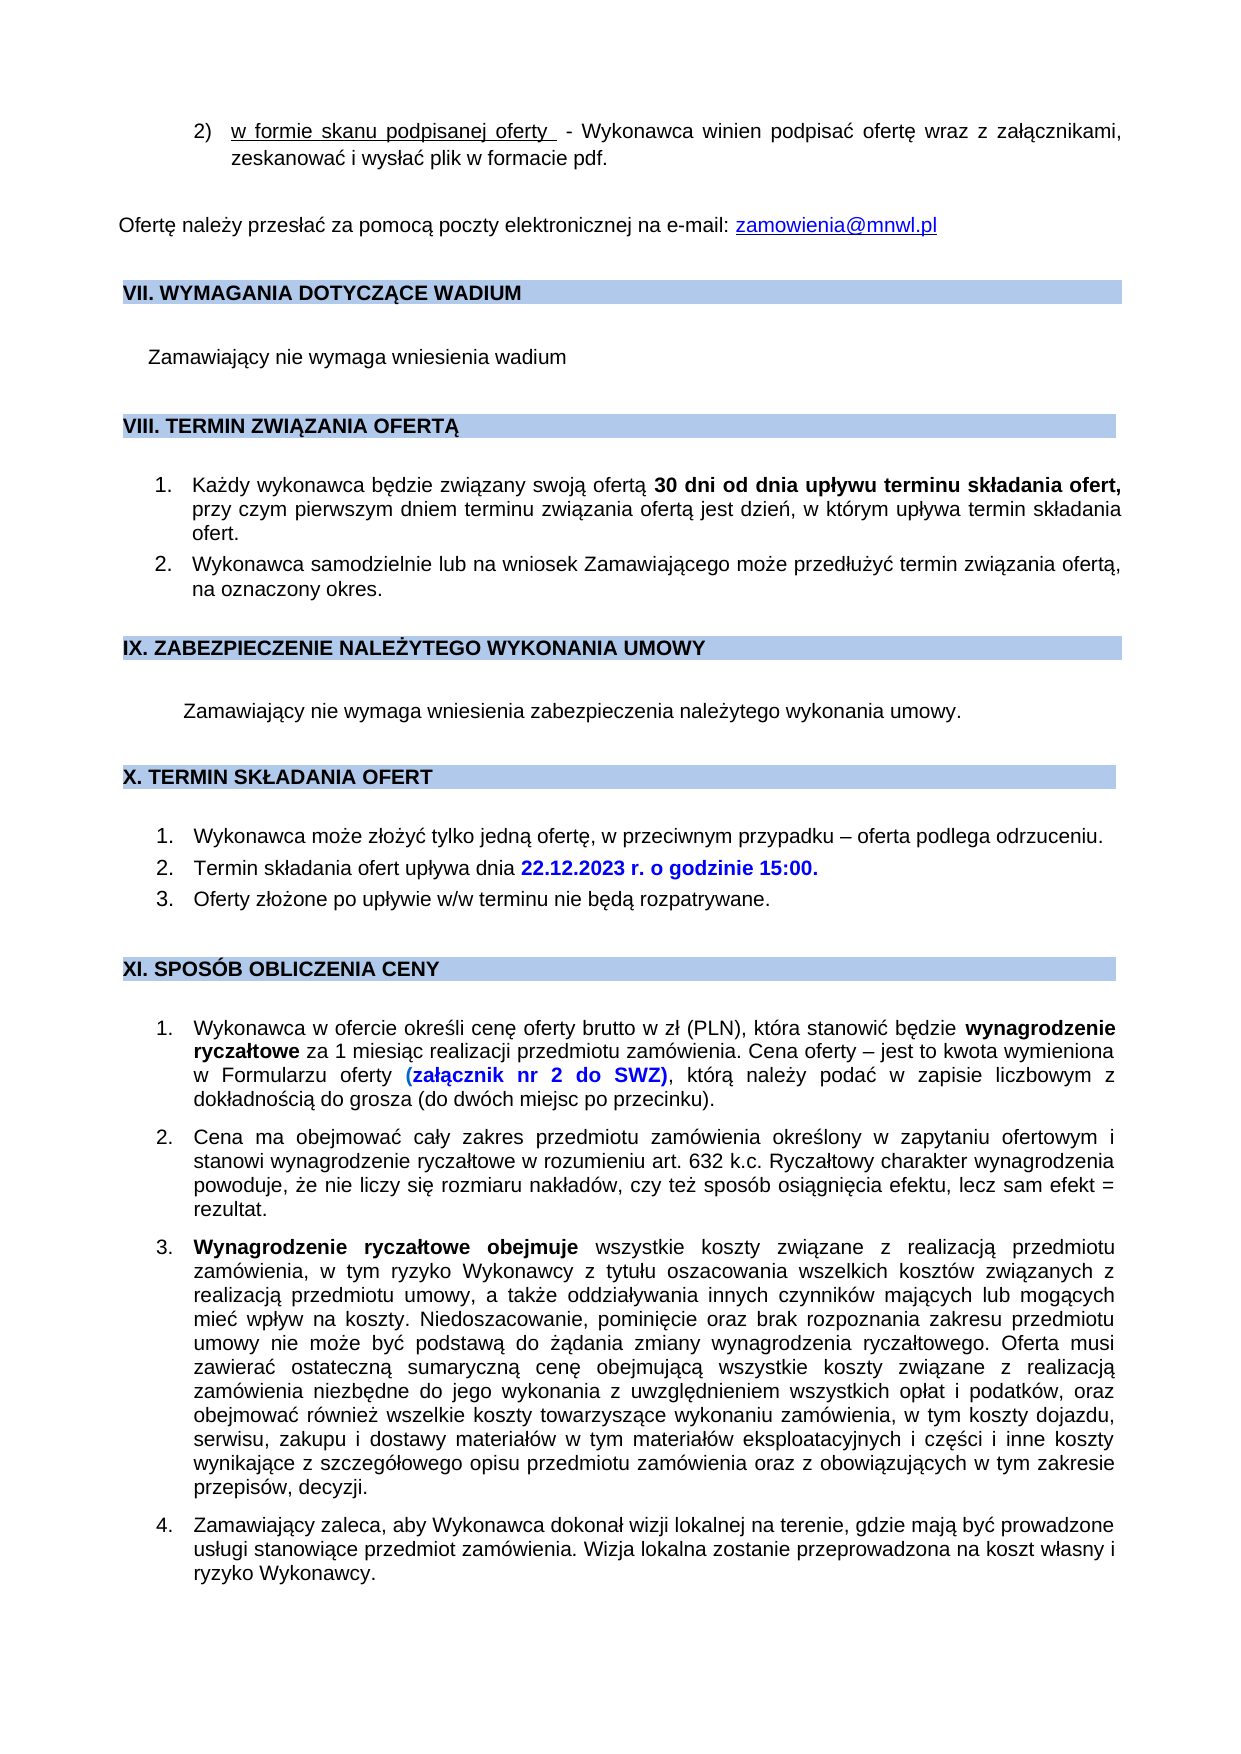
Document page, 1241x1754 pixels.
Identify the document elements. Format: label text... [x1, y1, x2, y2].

list Cena ma obejmować cały zakres przedmiotu zamówienia określony w zapytaniu ofertowym i stanowi wynagrodzenie ryczałtowe w rozumieniu art. 632 k.c. Ryczałtowy charakter wynagrodzenia powoduje, że nie liczy się rozmiaru nakładów, czy też sposób osiągnięcia efektu, lecz sam efekt = rezultat. [156, 1125, 1116, 1221]
subtitle VIII. TERMIN ZWIĄZANIA OFERTĄ [123, 414, 1116, 438]
list Wykonawca może złożyć tylko jedną ofertę, w przeciwnym przypadku – oferta podlega odrzuceniu. [156, 823, 1122, 849]
text Zamawiający nie wymaga wniesienia zabezpieczenia należytego wykonania umowy. [183, 699, 1122, 723]
list Zamawiający zaleca, aby Wykonawca dokonał wizji lokalnej na terenie, gdzie mają być prowadzone usługi stanowiące przedmiot zamówienia. Wizja lokalna zostanie przeprowadzona na koszt własny i ryzyko Wykonawcy. [156, 1512, 1116, 1584]
list Wykonawca samodzielnie lub na wniosek Zamawiającego może przedłużyć termin związania ofertą, na oznaczony okres. [154, 551, 1122, 600]
list Oferty złożone po upływie w/w terminu nie będą rozpatrywane. [156, 886, 1122, 911]
text Zamawiający nie wymaga wniesienia wadium [148, 344, 1122, 368]
text Ofertę należy przesłać za pomocą poczty elektronicznej na e-mail: zamowienia@mnwl.pl [118, 213, 1122, 237]
text VII. WYMAGANIA DOTYCZĄCE WADIUM [123, 280, 1122, 304]
subtitle X. TERMIN SKŁADANIA OFERT [123, 765, 1116, 789]
subtitle XI. SPOSÓB OBLICZENIA CENY [123, 957, 1116, 981]
list w formie skanu podpisanej oferty - Wykonawca winien podpisać ofertę wraz z załącznikami, zeskanować i wysłać plik w formacie pdf. [193, 119, 1122, 170]
list Wynagrodzenie ryczałtowe obejmuje wszystkie koszty związane z realizacją przedmiotu zamówienia, w tym ryzyko Wykonawcy z tytułu oszacowania wszelkich kosztów związanych z realizacją przedmiotu umowy, a także oddziaływania innych czynników mających lub mogących mieć wpływ na koszty. Niedoszacowanie, pominięcie oraz brak rozpoznania zakresu przedmiotu umowy nie może być podstawą do żądania zmiany wynagrodzenia ryczałtowego. Oferta musi zawierać ostateczną sumaryczną cenę obejmującą wszystkie koszty związane z realizacją zamówienia niezbędne do jego wykonania z uwzględnieniem wszystkich opłat i podatków, oraz obejmować również wszelkie koszty towarzyszące wykonaniu zamówienia, w tym koszty dojazdu, serwisu, zakupu i dostawy materiałów w tym materiałów eksploatacyjnych i części i inne koszty wynikające z szczegółowego opisu przedmiotu zamówienia oraz z obowiązujących w tym zakresie przepisów, decyzji. [156, 1235, 1116, 1498]
list Każdy wykonawca będzie związany swoją ofertą 30 dni od dnia upływu terminu składania ofert, przy czym pierwszym dniem terminu związania ofertą jest dzień, w którym upływa termin składania ofert. [154, 472, 1122, 545]
list Wykonawca w ofercie określi cenę oferty brutto w zł (PLN), która stanowić będzie wynagrodzenie ryczałtowe za 1 miesiąc realizacji przedmiotu zamówienia. Cena oferty – jest to kwota wymieniona w Formularzu oferty (załącznik nr 2 do SWZ), którą należy podać w zapisie liczbowym z dokładnością do grosza (do dwóch miejsc po przecinku). [156, 1015, 1116, 1111]
list Termin składania ofert upływa dnia 22.12.2023 r. o godzinie 15:00. [156, 854, 1122, 880]
text IX. ZABEZPIECZENIE NALEŻYTEGO WYKONANIA UMOWY [123, 636, 1122, 660]
